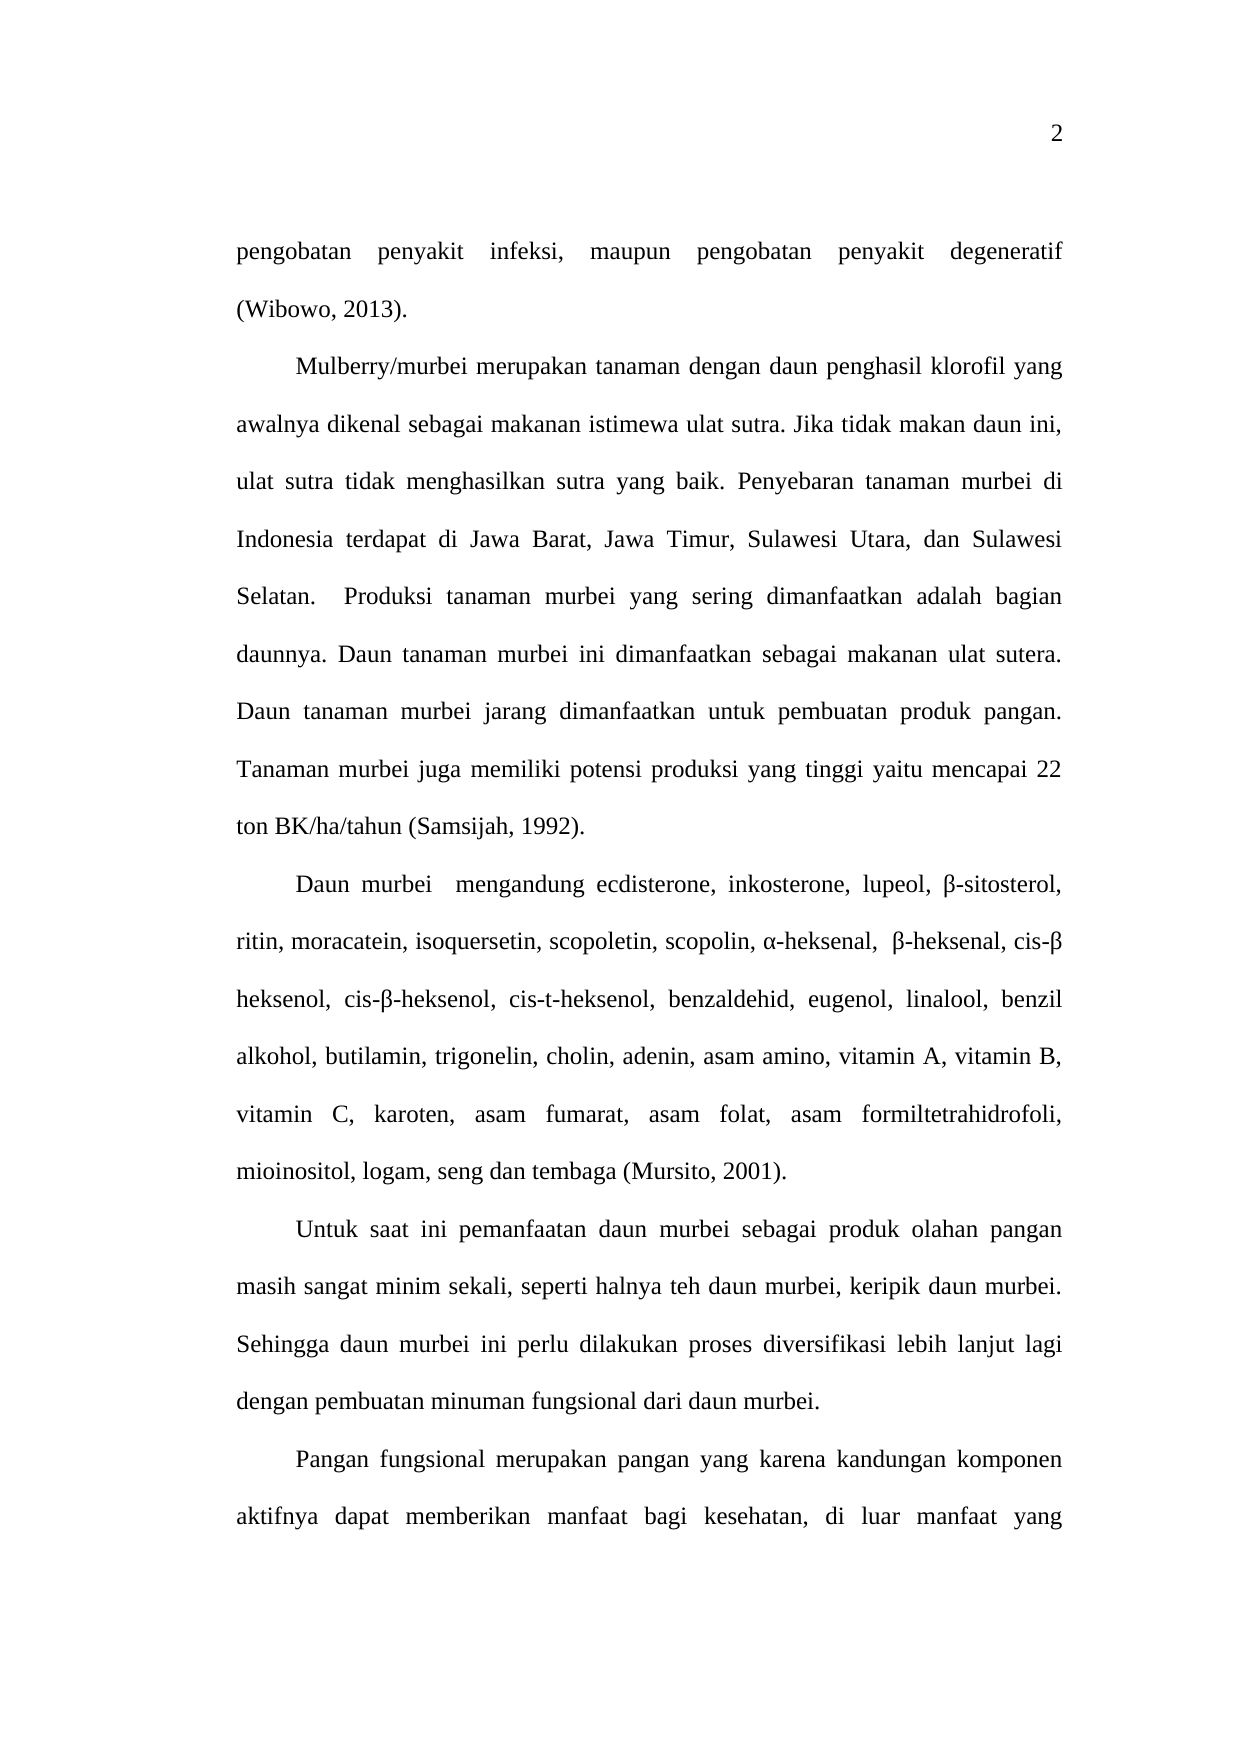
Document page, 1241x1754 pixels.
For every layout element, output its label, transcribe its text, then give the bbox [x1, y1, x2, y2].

text Daun murbei mengandung ecdisterone, inkosterone, lupeol, β-sitosterol, ritin, moracatein, isoquersetin, scopoletin, scopolin, α-heksenal, β-heksenal, cis-β heksenol, cis-β-heksenol, cis-t-heksenol, benzaldehid, eugenol, linalool, benzil alkohol, butilamin, trigonelin, cholin, adenin, asam amino, vitamin A, vitamin B, vitamin C, karoten, asam fumarat, asam folat, asam formiltetrahidrofoli, mioinositol, logam, seng dan tembaga (Mursito, 2001). [236, 869, 1063, 1185]
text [236, 236, 1063, 322]
text Untuk saat ini pemanfaatan daun murbei sebagai produk olahan pangan masih sangat minim sekali, seperti halnya teh daun murbei, keripik daun murbei. Sehingga daun murbei ini perlu dilakukan proses diversifikasi lebih lanjut lagi dengan pembuatan minuman fungsional dari daun murbei. [236, 1214, 1063, 1415]
text Mulberry/murbei merupakan tanaman dengan daun penghasil klorofil yang awalnya dikenal sebagai makanan istimewa ulat sutra. Jika tidak makan daun ini, ulat sutra tidak menghasilkan sutra yang baik. Penyebaran tanaman murbei di Indonesia terdapat di Jawa Barat, Jawa Timur, Sulawesi Utara, dan Sulawesi Selatan. Produksi tanaman murbei yang sering dimanfaatkan adalah bagian daunnya. Daun tanaman murbei ini dimanfaatkan sebagai makanan ulat sutera. Daun tanaman murbei jarang dimanfaatkan untuk pembuatan produk pangan. Tanaman murbei juga memiliki potensi produksi yang tinggi yaitu mencapai 22 ton BK/ha/tahun (Samsijah, 1992). [236, 351, 1063, 840]
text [236, 1444, 1063, 1530]
